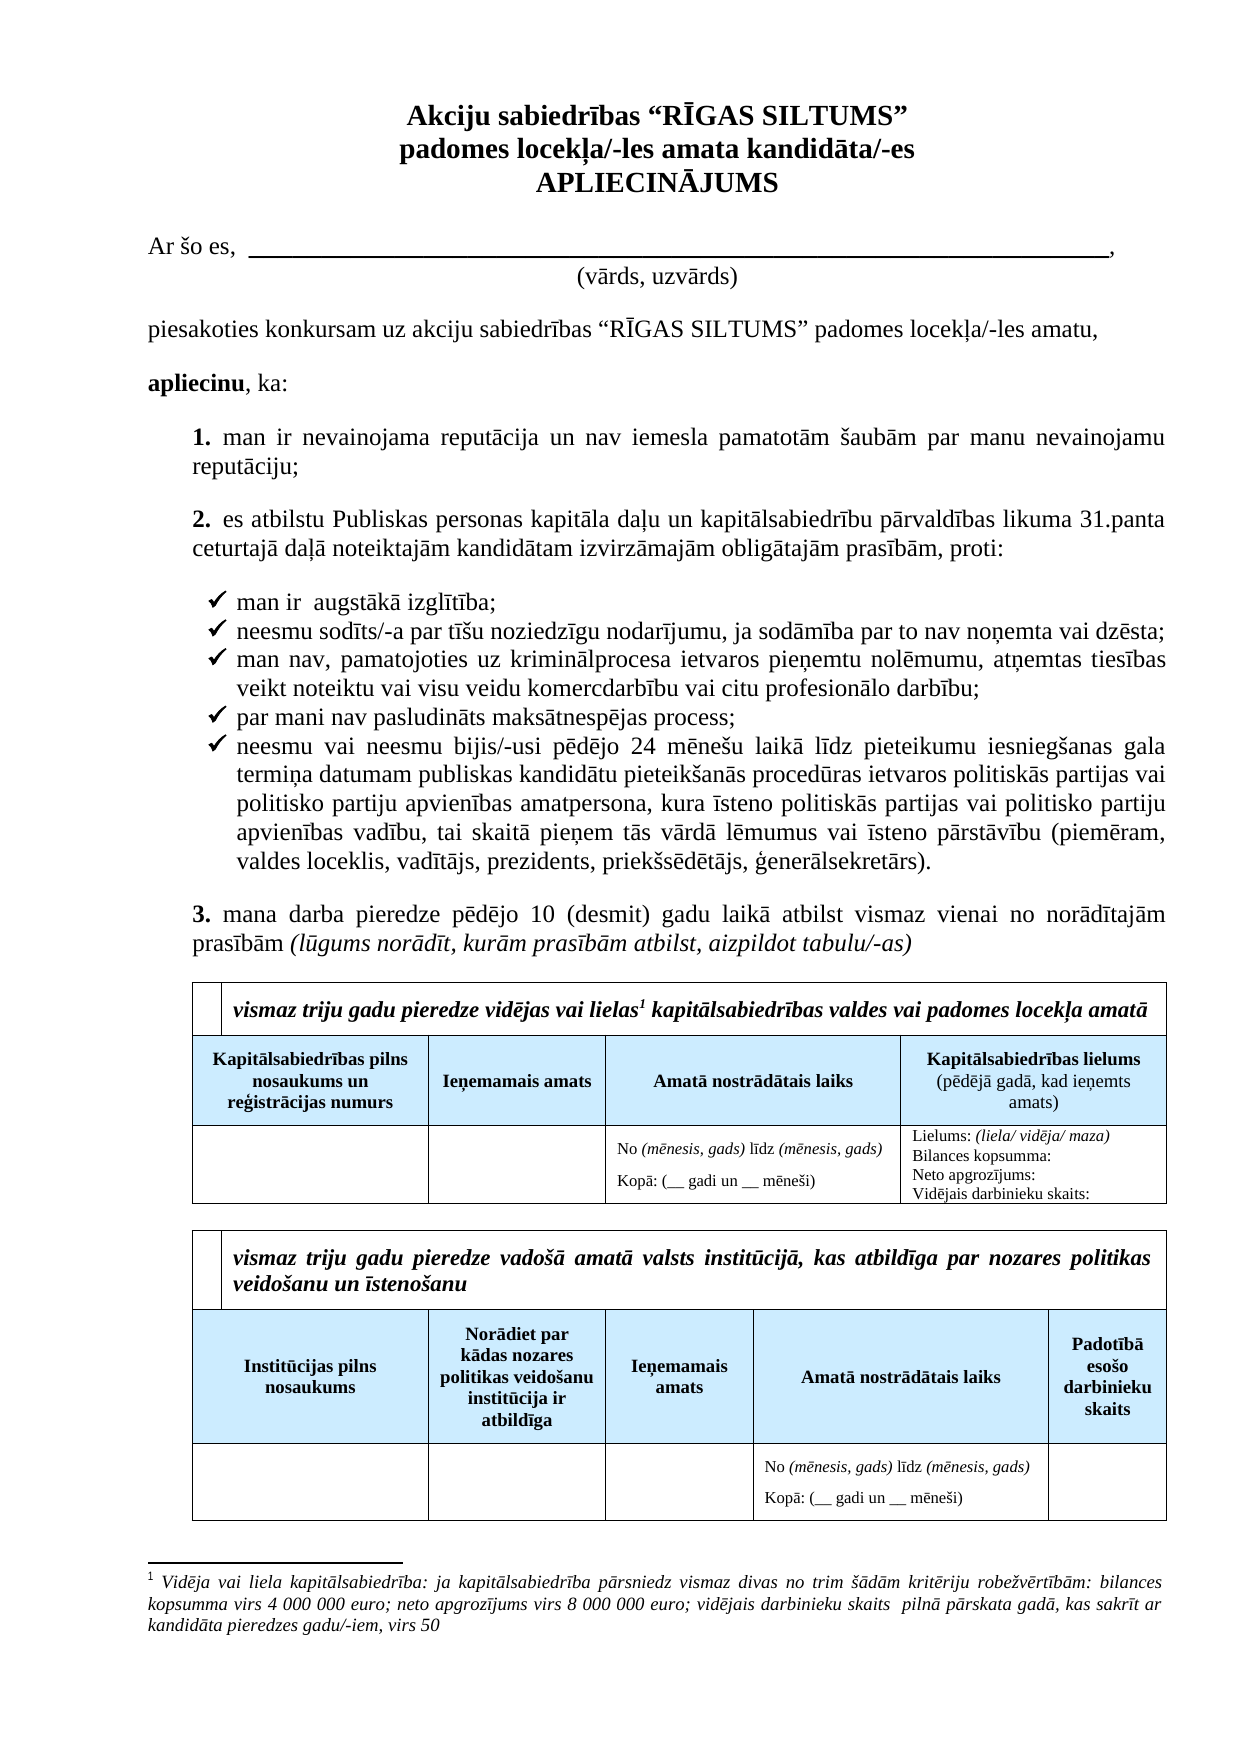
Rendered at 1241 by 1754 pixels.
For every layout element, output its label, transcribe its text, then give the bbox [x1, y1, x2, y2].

list man ir augstākā izglītība; [207, 587, 1167, 616]
text (vārds, uzvārds) [148, 261, 1167, 289]
table_cell Ieņemamais amats [429, 1036, 605, 1125]
text 3. mana darba pieredze pēdējo 10 (desmit) gadu laikā atbilst vismaz vienai no norādītajām prasībām (lūgums norādīt, kurām prasībām atbilst, aizpildot tabulu/-as) [192, 899, 1167, 957]
list man nav, pamatojoties uz kriminālprocesa ietvaros pieņemtu nolēmumu, atņemtas tiesības veikt noteiktu vai visu veidu komercdarbību vai citu profesionālo darbību; [207, 644, 1167, 702]
table_cell Amatā nostrādātais laiks [754, 1310, 1048, 1443]
table_cell Lielums: (liela/ vidēja/ maza) Bilances kopsumma: Neto apgrozījums: Vidējais darbinieku skaits: [901, 1126, 1166, 1203]
list neesmu vai neesmu bijis/-usi pēdējo 24 mēnešu laikā līdz pieteikumu iesniegšanas gala termiņa datumam publiskas kandidātu pieteikšanās procedūras ietvaros politiskās partijas vai politisko partiju apvienības amatpersona, kura īsteno politiskās partijas vai politisko partiju apvienības vadību, tai skaitā pieņem tās vārdā lēmumus vai īsteno pārstāvību (piemēram, valdes loceklis, vadītājs, prezidents, priekšsēdētājs, ģenerālsekretārs). [207, 731, 1167, 874]
text piesakoties konkursam uz akciju sabiedrības “RĪGAS SILTUMS” padomes locekļa/-les amatu, [148, 314, 1167, 343]
table_cell [429, 1126, 605, 1203]
table_cell [606, 1444, 753, 1520]
table_cell Padotībā esošo darbinieku skaits [1049, 1310, 1166, 1443]
text Akciju sabiedrības “RĪGAS SILTUMS” [148, 98, 1167, 131]
table_cell No (mēnesis, gads) līdz (mēnesis, gads) Kopā: (__ gadi un __ mēneši) [606, 1126, 900, 1203]
table_cell [429, 1444, 605, 1520]
table_header [193, 1231, 221, 1309]
table_header [193, 983, 221, 1034]
text APLIECINĀJUMS [148, 165, 1167, 198]
table_cell [193, 1444, 428, 1520]
table_cell Amatā nostrādātais laiks [606, 1036, 900, 1125]
table_header vismaz triju gadu pieredze vadošā amatā valsts institūcijā, kas atbildīga par nozares politikas veidošanu un īstenošanu [222, 1231, 1166, 1309]
list neesmu sodīts/-a par tīšu noziedzīgu nodarījumu, ja sodāmība par to nav noņemta vai dzēsta; [207, 616, 1167, 644]
text Ar šo es, ___________________________________________________________, [148, 227, 1167, 261]
text 1. man ir nevainojama reputācija un nav iemesla pamatotām šaubām par manu nevainojamu reputāciju; [192, 422, 1167, 479]
table_cell Ieņemamais amats [606, 1310, 753, 1443]
table_cell No (mēnesis, gads) līdz (mēnesis, gads) Kopā: (__ gadi un __ mēneši) [754, 1444, 1048, 1520]
text apliecinu, ka: [148, 368, 1167, 397]
table_header vismaz triju gadu pieredze vidējas vai lielas kapitālsabiedrības valdes vai padomes locekļa amatā [222, 983, 1166, 1034]
table_cell [193, 1126, 428, 1203]
table_cell Norādiet par kādas nozares politikas veidošanu institūcija ir atbildīga [429, 1310, 605, 1443]
table_cell Kapitālsabiedrības pilns nosaukums un reģistrācijas numurs [193, 1036, 428, 1125]
table_cell Institūcijas pilns nosaukums [193, 1310, 428, 1443]
list par mani nav pasludināts maksātnespējas process; [207, 702, 1167, 731]
table_cell [1049, 1444, 1166, 1520]
table_cell Kapitālsabiedrības lielums (pēdējā gadā, kad ieņemts amats) [901, 1036, 1166, 1125]
text 2. es atbilstu Publiskas personas kapitāla daļu un kapitālsabiedrību pārvaldības likuma 31.panta ceturtajā daļā noteiktajām kandidātam izvirzāmajām obligātajām prasībām, proti: [192, 504, 1167, 562]
text padomes locekļa/-les amata kandidāta/-es [148, 131, 1167, 165]
